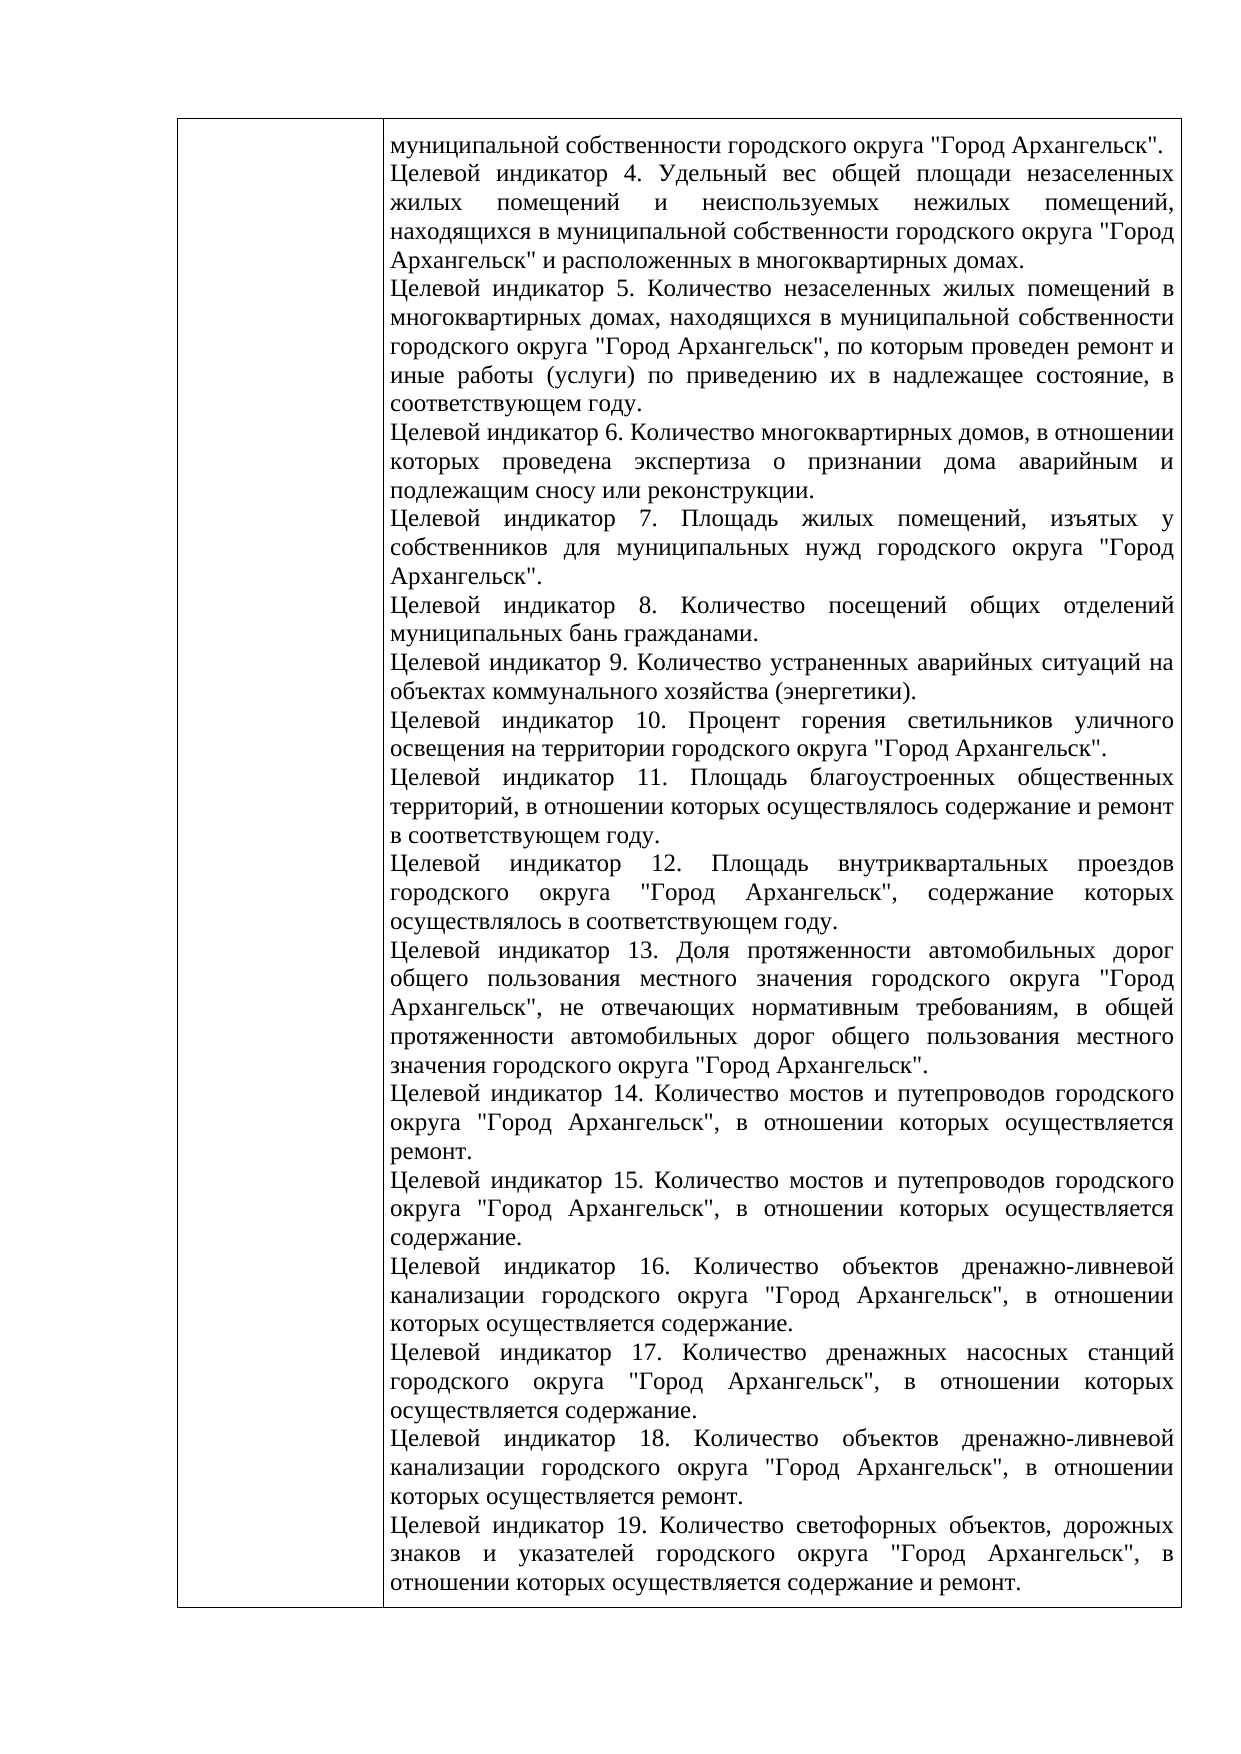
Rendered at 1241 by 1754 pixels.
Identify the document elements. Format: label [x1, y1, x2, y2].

table_cell [384, 119, 1181, 1607]
table_cell [178, 119, 383, 1607]
